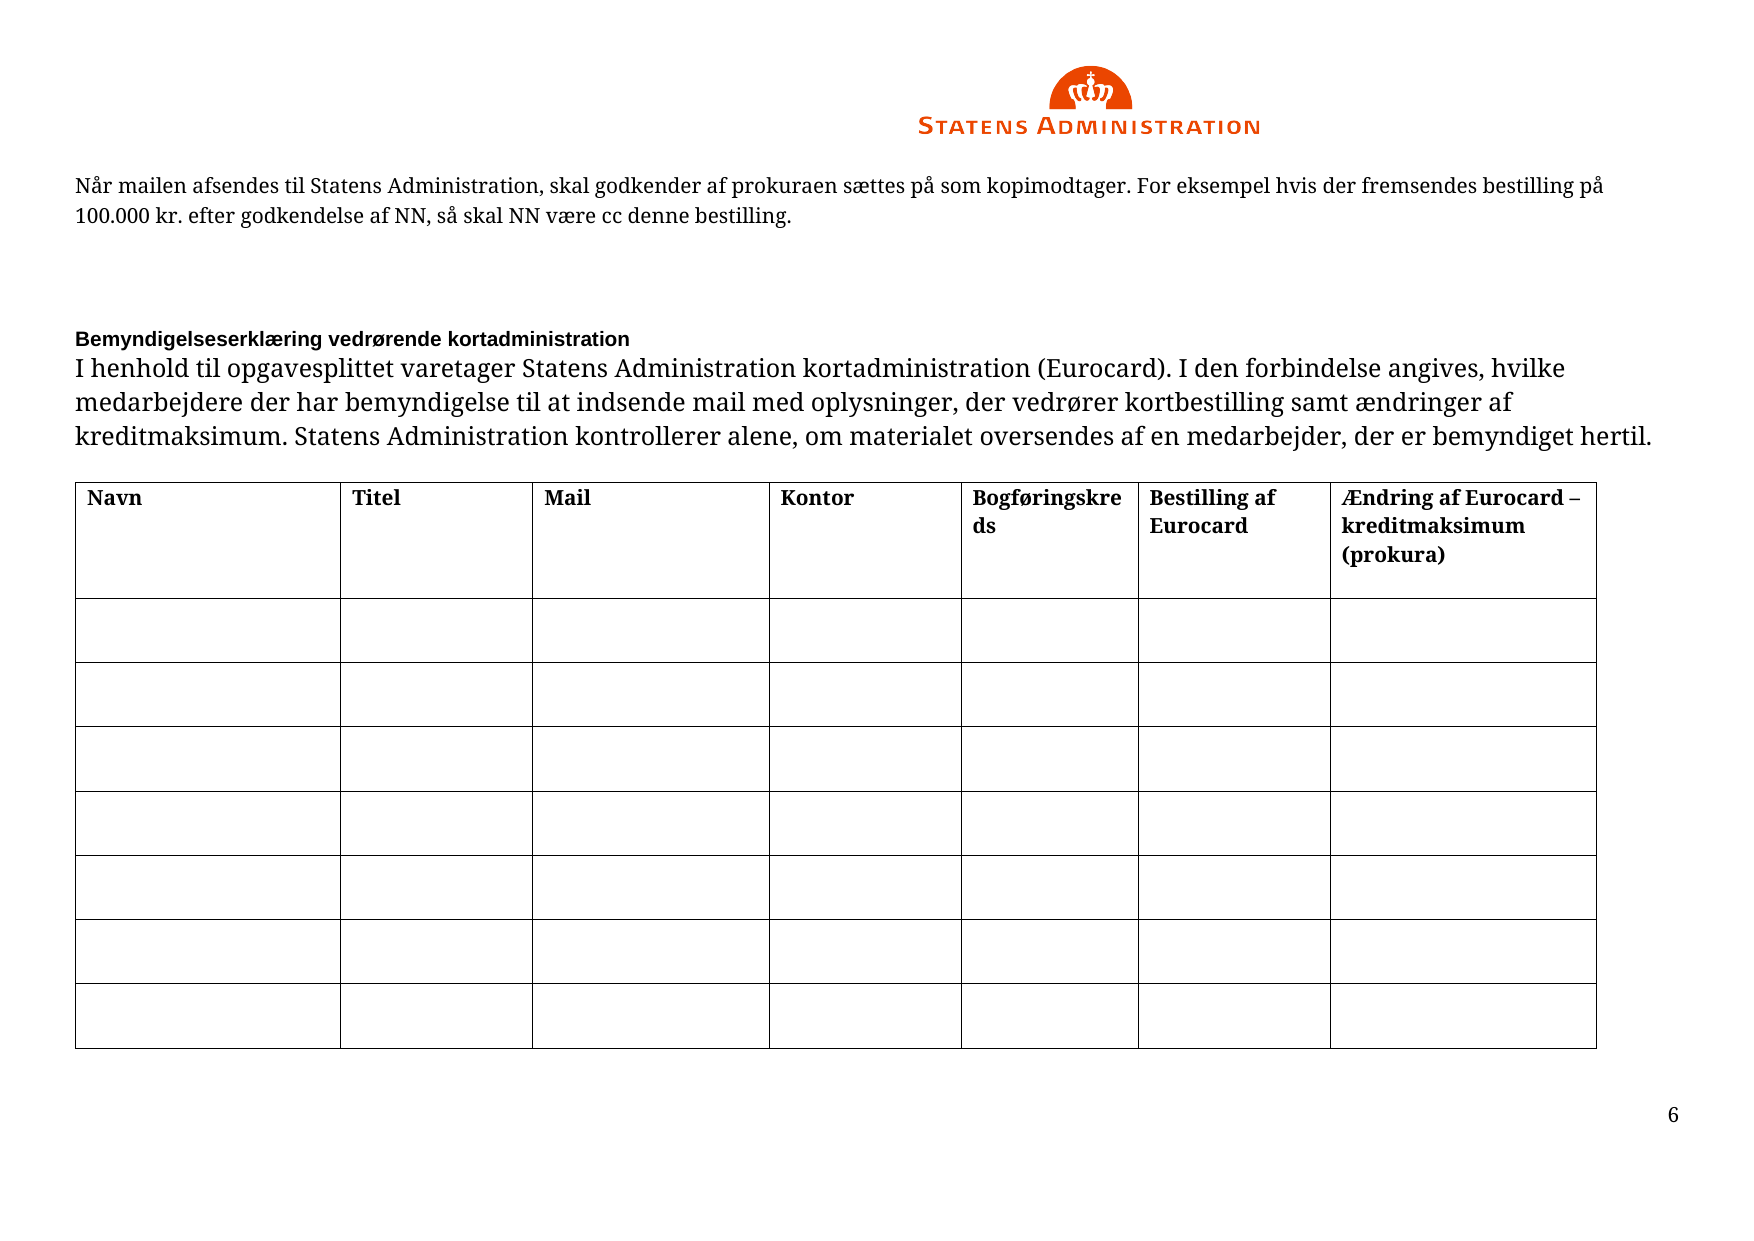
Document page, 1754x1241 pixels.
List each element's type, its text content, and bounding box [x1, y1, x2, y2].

table_cell [1139, 856, 1330, 919]
table_cell [962, 984, 1138, 1048]
table_cell [770, 920, 961, 983]
table_cell [341, 920, 532, 983]
table_header Ændring af Eurocard – kreditmaksimum (prokura) [1331, 483, 1596, 598]
table_cell [341, 792, 532, 855]
table_cell [1331, 663, 1596, 726]
table_cell [770, 727, 961, 791]
text I henhold til opgavesplittet varetager Statens Administration kortadministration (Eurocard). I den forbindelse angives, hvilke medarbejdere der har bemyndigelse til at indsende mail med oplysninger, der vedrører kortbestilling samt ændringer af kreditmaksimum. Statens Administration kontrollerer alene, om materialet oversendes af en medarbejder, der er bemyndiget hertil. [75, 351, 1679, 453]
table_cell [1331, 920, 1596, 983]
table_cell [533, 856, 769, 919]
table_cell [341, 663, 532, 726]
table_cell [1139, 920, 1330, 983]
table_header Mail [533, 483, 769, 598]
table_cell [76, 727, 340, 791]
table_cell [770, 984, 961, 1048]
table_header Titel [341, 483, 532, 598]
table_cell [962, 727, 1138, 791]
table_cell [770, 792, 961, 855]
table_cell [533, 792, 769, 855]
table_cell [533, 727, 769, 791]
picture [911, 59, 1267, 142]
table_cell [1331, 792, 1596, 855]
table_cell [770, 856, 961, 919]
text Når mailen afsendes til Statens Administration, skal godkender af prokuraen sættes på som kopimodtager. For eksempel hvis der fremsendes bestilling på 100.000 kr. efter godkendelse af NN, så skal NN være cc denne bestilling. [75, 171, 1679, 229]
table_cell [533, 920, 769, 983]
table_cell [1331, 599, 1596, 662]
table_cell [1331, 984, 1596, 1048]
table_cell [76, 856, 340, 919]
table_cell [1139, 792, 1330, 855]
table_header Bestilling af Eurocard [1139, 483, 1330, 598]
table_cell [1331, 856, 1596, 919]
table_cell [962, 856, 1138, 919]
table_cell [1139, 663, 1330, 726]
table_cell [962, 663, 1138, 726]
table_cell [962, 792, 1138, 855]
table_cell [341, 856, 532, 919]
table_cell [962, 599, 1138, 662]
table_cell [76, 599, 340, 662]
table_cell [1139, 599, 1330, 662]
table_cell [341, 599, 532, 662]
table_cell [1139, 984, 1330, 1048]
table_cell [962, 920, 1138, 983]
table_cell [533, 663, 769, 726]
table_header Kontor [770, 483, 961, 598]
table_header Bogføringskreds [962, 483, 1138, 598]
table_cell [76, 920, 340, 983]
table_cell [1139, 727, 1330, 791]
subtitle Bemyndigelseserklæring vedrørende kortadministration [75, 322, 1679, 351]
table_cell [341, 984, 532, 1048]
table_cell [533, 599, 769, 662]
table_cell [76, 663, 340, 726]
table_cell [76, 792, 340, 855]
table_cell [770, 663, 961, 726]
table_header Navn [76, 483, 340, 598]
table_cell [533, 984, 769, 1048]
table_cell [341, 727, 532, 791]
table_cell [76, 984, 340, 1048]
table_cell [770, 599, 961, 662]
table_cell [1331, 727, 1596, 791]
